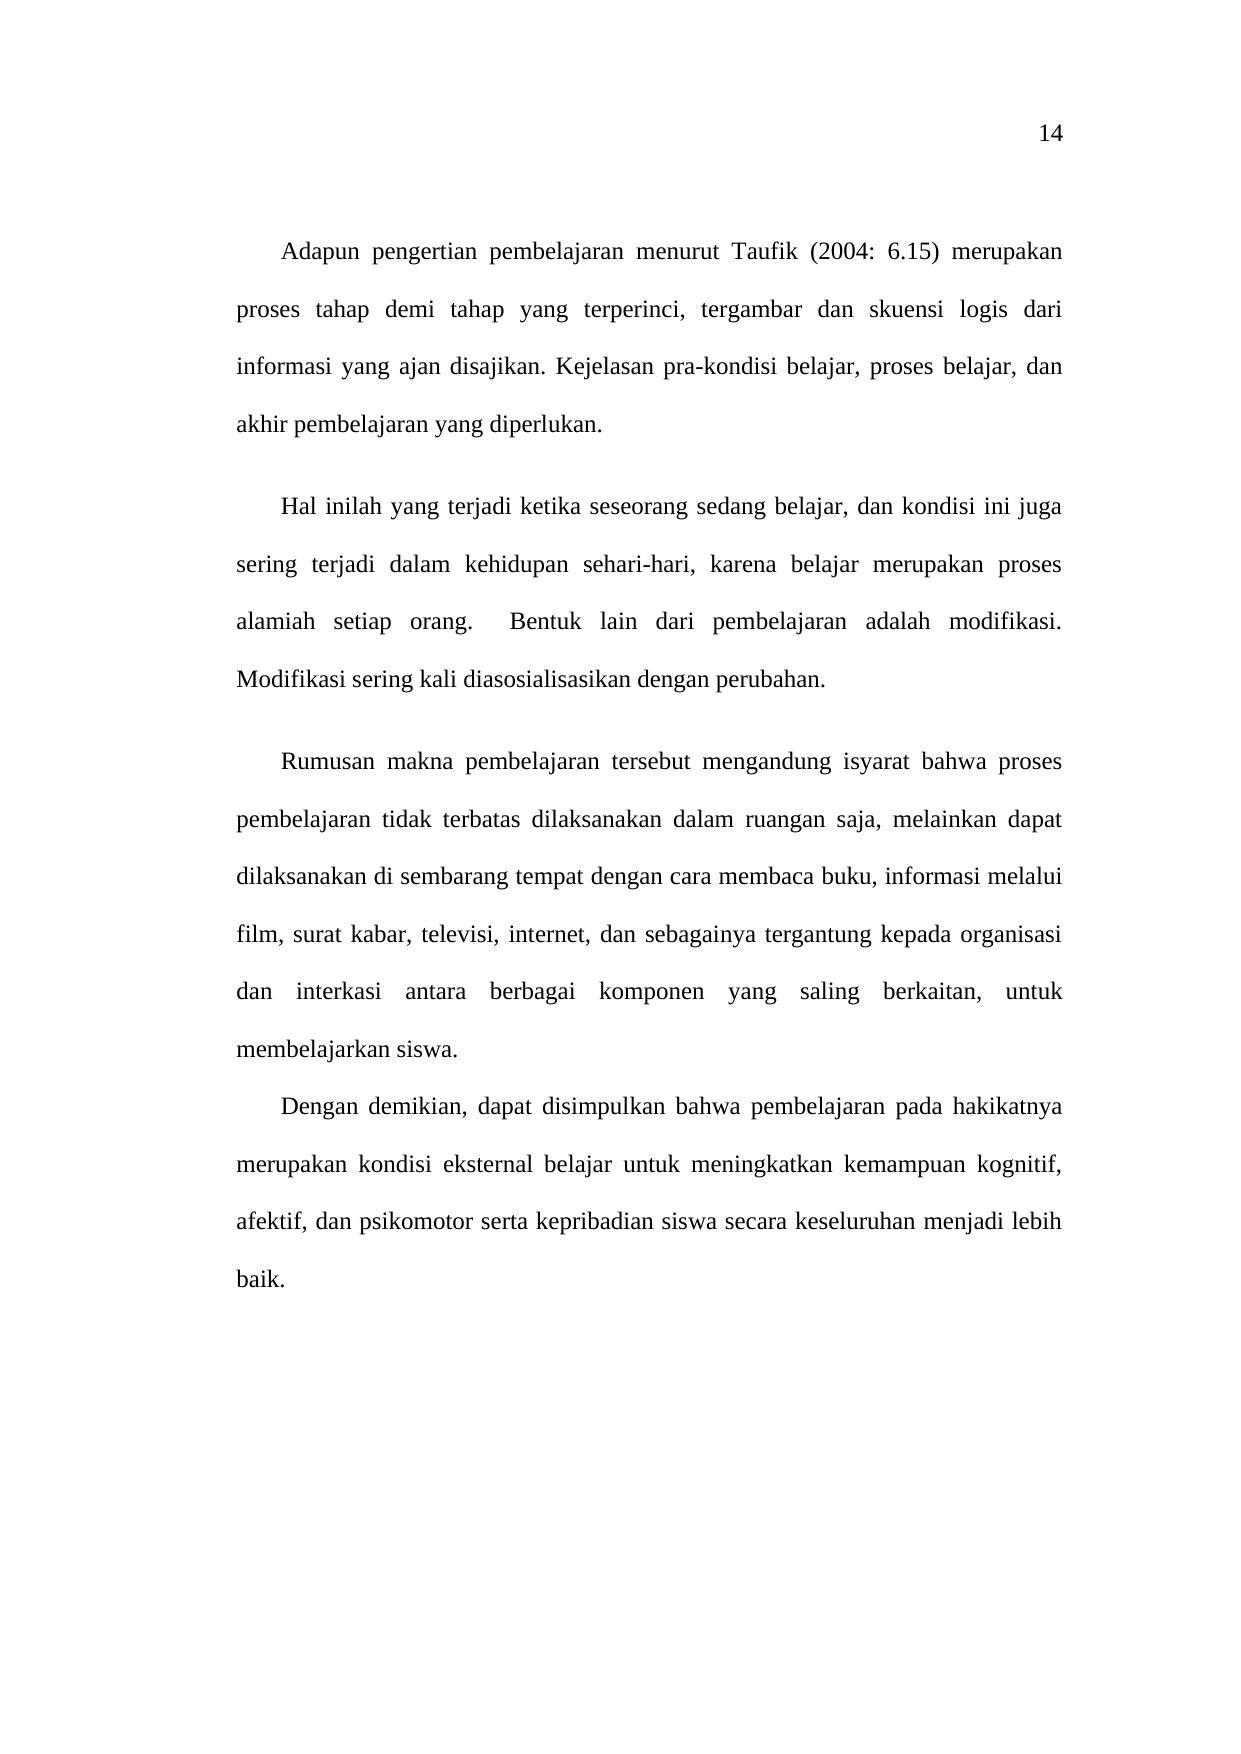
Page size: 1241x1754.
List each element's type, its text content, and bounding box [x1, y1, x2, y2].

text Dengan demikian, dapat disimpulkan bahwa pembelajaran pada hakikatnya merupakan kondisi eksternal belajar untuk meningkatkan kemampuan kognitif, afektif, dan psikomotor serta kepribadian siswa secara keseluruhan menjadi lebih baik. [236, 1091, 1063, 1292]
text Rumusan makna pembelajaran tersebut mengandung isyarat bahwa proses pembelajaran tidak terbatas dilaksanakan dalam ruangan saja, melainkan dapat dilaksanakan di sembarang tempat dengan cara membaca buku, informasi melalui film, surat kabar, televisi, internet, dan sebagainya tergantung kepada organisasi dan interkasi antara berbagai komponen yang saling berkaitan, untuk membelajarkan siswa. [236, 746, 1063, 1062]
text Adapun pengertian pembelajaran menurut Taufik (2004: 6.15) merupakan proses tahap demi tahap yang terperinci, tergambar dan skuensi logis dari informasi yang ajan disajikan. Kejelasan pra-kondisi belajar, proses belajar, dan akhir pembelajaran yang diperlukan. [236, 236, 1063, 437]
text Hal inilah yang terjadi ketika seseorang sedang belajar, dan kondisi ini juga sering terjadi dalam kehidupan sehari-hari, karena belajar merupakan proses alamiah setiap orang. Bentuk lain dari pembelajaran adalah modifikasi. Modifikasi sering kali diasosialisasikan dengan perubahan. [236, 491, 1063, 692]
